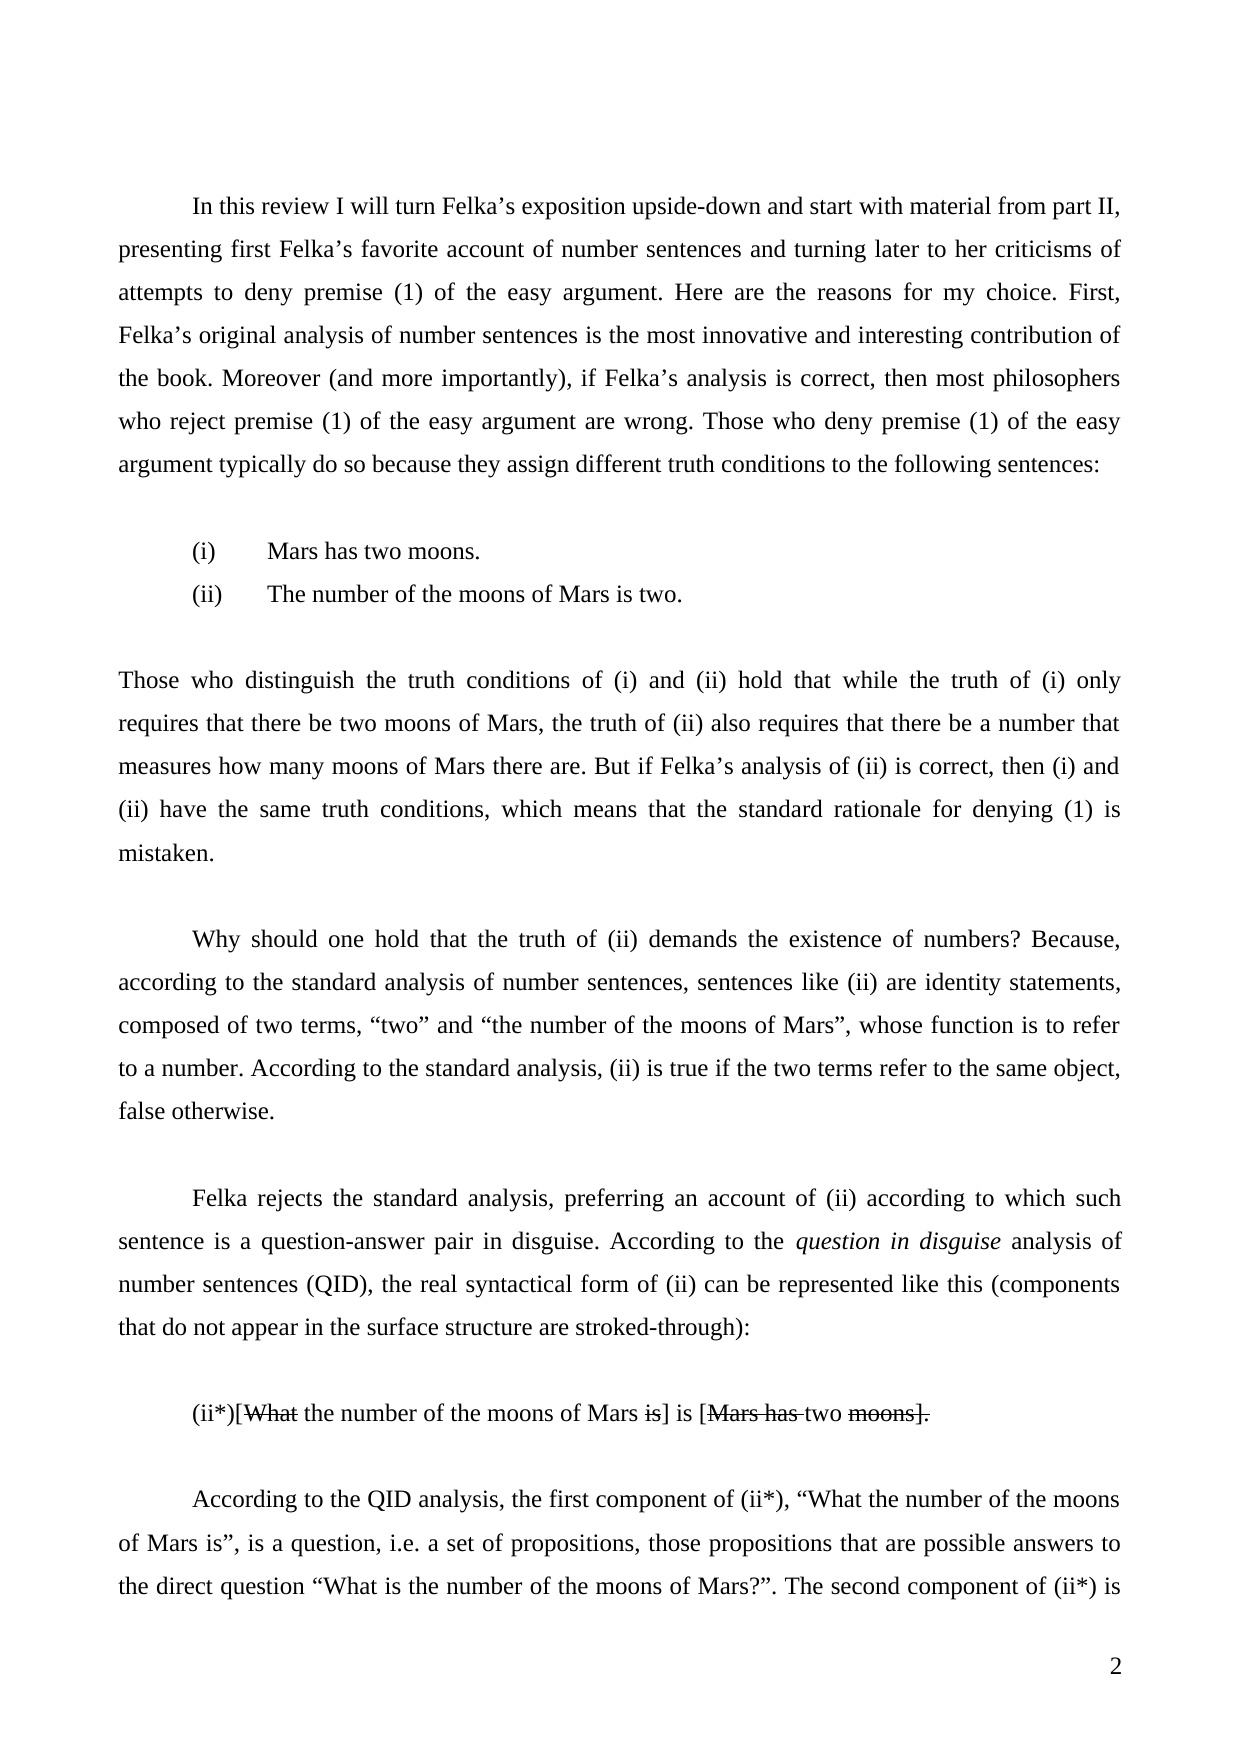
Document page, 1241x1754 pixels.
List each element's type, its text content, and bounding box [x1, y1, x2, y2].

list Mars has two moons. [192, 536, 1122, 564]
text (ii*)[What the number of the moons of Mars is] is [Mars has two moons]. [118, 1398, 1122, 1427]
text Felka rejects the standard analysis, preferring an account of (ii) according to which such sentence is a question-answer pair in disguise. According to the question in disguise analysis of number sentences (QID), the real syntactical form of (ii) can be represented like this (components that do not appear in the surface structure are stroked-through): [118, 1183, 1122, 1341]
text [118, 1484, 1122, 1599]
text Why should one hold that the truth of (ii) demands the existence of numbers? Because, according to the standard analysis of number sentences, sentences like (ii) are identity statements, composed of two terms, “two” and “the number of the moons of Mars”, whose function is to refer to a number. According to the standard analysis, (ii) is true if the two terms refer to the same object, false otherwise. [118, 924, 1122, 1125]
list The number of the moons of Mars is two. [192, 579, 1122, 608]
text In this review I will turn Felka’s exposition upside-down and start with material from part II, presenting first Felka’s favorite account of number sentences and turning later to her criticisms of attempts to deny premise (1) of the easy argument. Here are the reasons for my choice. First, Felka’s original analysis of number sentences is the most innovative and interesting contribution of the book. Moreover (and more importantly), if Felka’s analysis is correct, then most philosophers who reject premise (1) of the easy argument are wrong. Those who deny premise (1) of the easy argument typically do so because they assign different truth conditions to the following sentences: [118, 191, 1122, 478]
text Those who distinguish the truth conditions of (i) and (ii) hold that while the truth of (i) only requires that there be two moons of Mars, the truth of (ii) also requires that there be a number that measures how many moons of Mars there are. But if Felka’s analysis of (ii) is correct, then (i) and (ii) have the same truth conditions, which means that the standard rationale for denying (1) is mistaken. [118, 665, 1122, 866]
